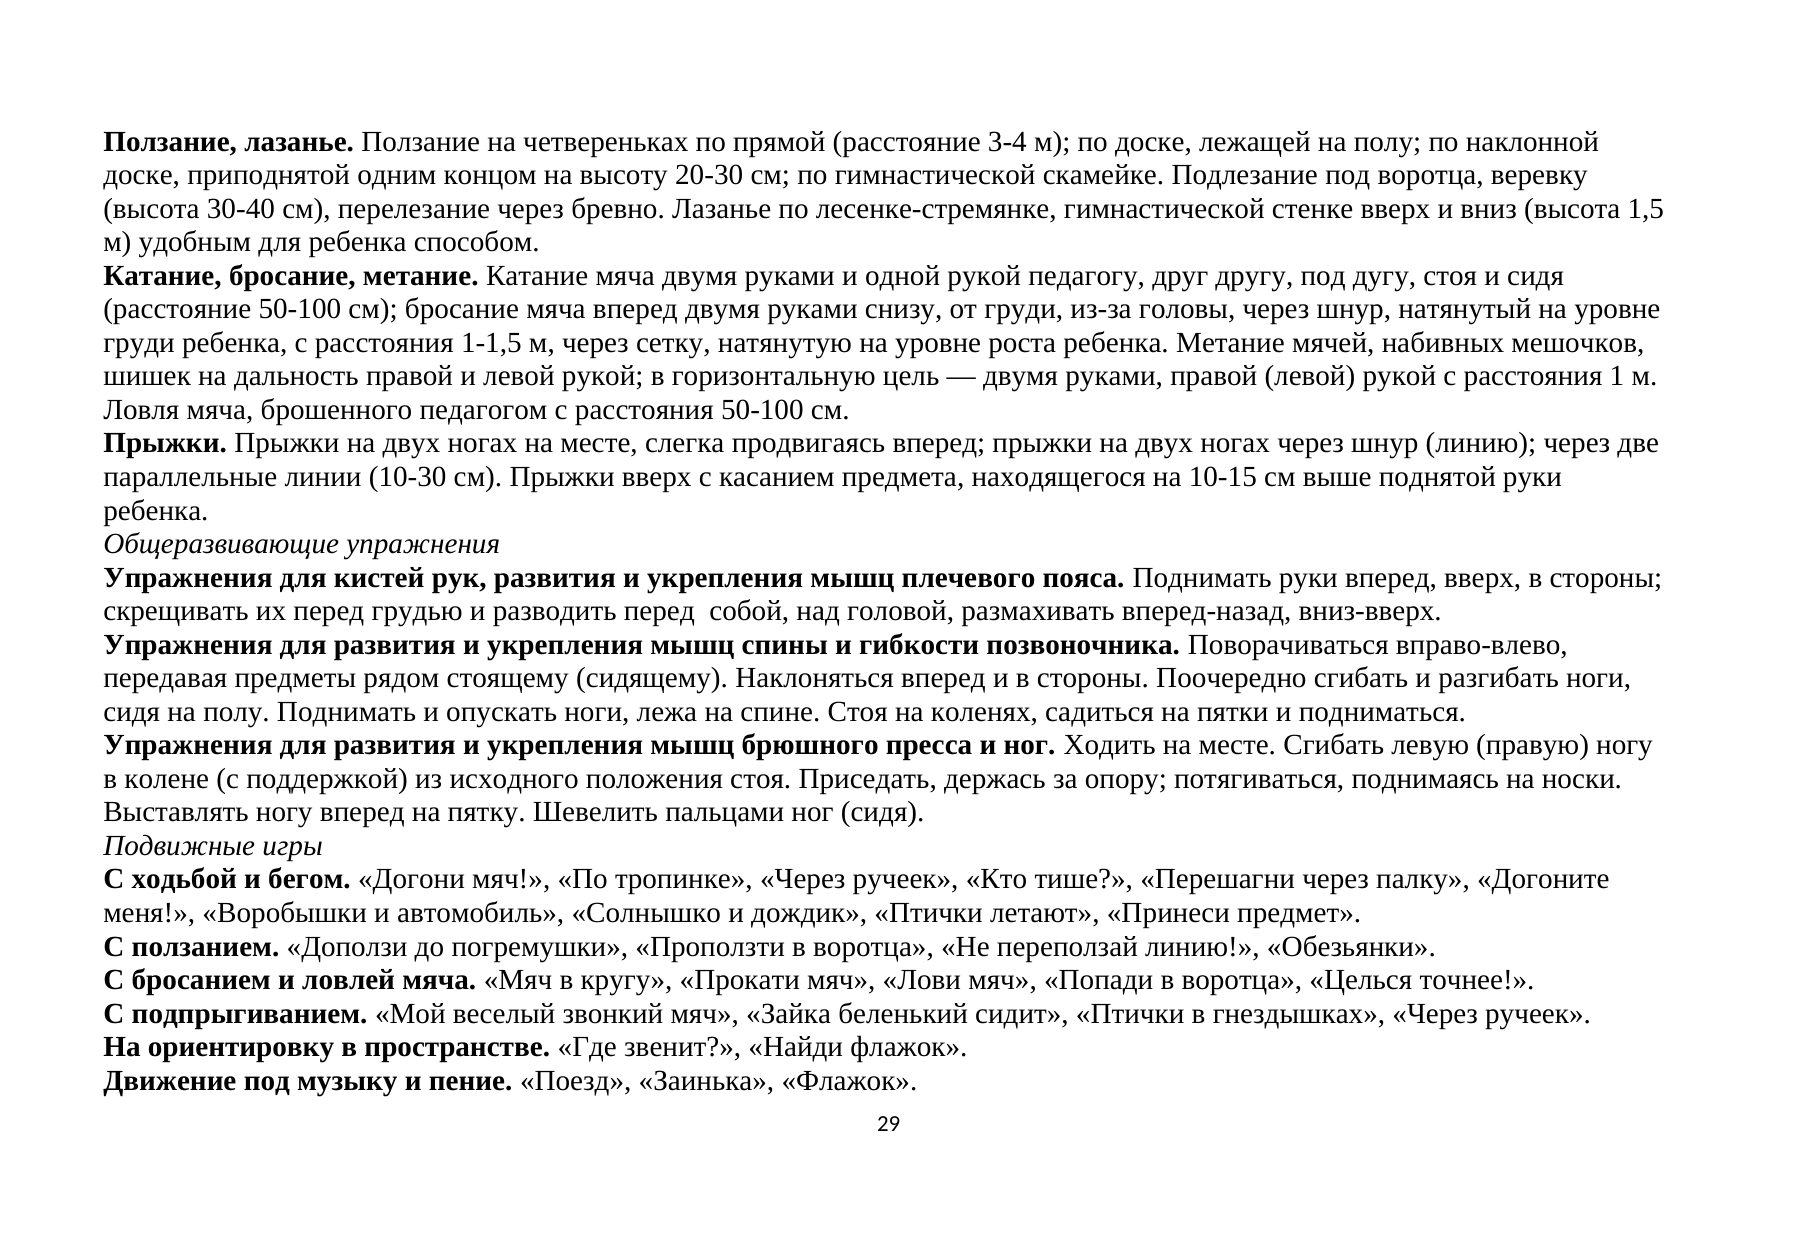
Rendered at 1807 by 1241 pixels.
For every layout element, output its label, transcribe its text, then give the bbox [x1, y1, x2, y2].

text Упражнения для развития и укрепления мышц брюшного пресса и ног. Ходить на месте. Сгибать левую (правую) ногу в колене (с поддержкой) из исходного положения стоя. Приседать, держась за опору; потягиваться, поднимаясь на носки. Выставлять ногу вперед на пятку. Шевелить пальцами ног (сидя). [103, 727, 1674, 828]
text Упражнения для развития и укрепления мышц спины и гибкости позвоночника. Поворачиваться вправо-влево, передавая предметы рядом стоящему (сидящему). Наклоняться вперед и в стороны. Поочередно сгибать и разгибать ноги, сидя на полу. Поднимать и опускать ноги, лежа на спине. Стоя на коленях, садиться на пятки и подниматься. [103, 627, 1674, 727]
text Подвижные игры [103, 828, 1674, 862]
text С ходьбой и бегом. «Догони мяч!», «По тропинке», «Через ручеек», «Кто тише?», «Перешагни через палку», «Догоните меня!», «Воробышки и автомобиль», «Солнышко и дождик», «Птички летают», «Принеси предмет». [103, 862, 1674, 929]
text Упражнения для кистей рук, развития и укрепления мышц плечевого пояса. Поднимать руки вперед, вверх, в стороны; скрещивать их перед грудью и разводить перед собой, над головой, размахивать вперед-назад, вниз-вверх. [103, 560, 1674, 627]
text С подпрыгиванием. «Мой веселый звонкий мяч», «Зайка беленький сидит», «Птички в гнездышках», «Через ручеек». [103, 996, 1674, 1029]
text С бросанием и ловлей мяча. «Мяч в кругу», «Прокати мяч», «Лови мяч», «Попади в воротца», «Целься точнее!». [103, 962, 1674, 996]
text Общеразвивающие упражнения [103, 526, 1674, 560]
text Прыжки. Прыжки на двух ногах на месте, слегка продвигаясь вперед; прыжки на двух ногах через шнур (линию); через две параллельные линии (10-30 см). Прыжки вверх с касанием предмета, находящегося на 10-15 см выше поднятой руки ребенка. [103, 426, 1674, 526]
text Движение под музыку и пение. «Поезд», «Заинька», «Флажок». [103, 1063, 1674, 1096]
text Ползание, лазанье. Ползание на четвереньках по прямой (расстояние 3-4 м); по доске, лежащей на полу; по наклонной доске, приподнятой одним концом на высоту 20-30 см; по гимнастической скамейке. Подлезание под воротца, веревку (высота 30-40 см), перелезание через бревно. Лазанье по лесенке-стремянке, гимнастической стенке вверх и вниз (высота 1,5 м) удобным для ребенка способом. [103, 124, 1674, 258]
text На ориентировку в пространстве. «Где звенит?», «Найди флажок». [103, 1029, 1674, 1063]
text Катание, бросание, метание. Катание мяча двумя руками и одной рукой педагогу, друг другу, под дугу, стоя и сидя (расстояние 50-100 см); бросание мяча вперед двумя руками снизу, от груди, из-за головы, через шнур, натянутый на уровне груди ребенка, с расстояния 1-1,5 м, через сетку, натянутую на уровне роста ребенка. Метание мячей, набивных мешочков, шишек на дальность правой и левой рукой; в горизонтальную цель — двумя руками, правой (левой) рукой с расстояния 1 м. Ловля мяча, брошенного педагогом с расстояния 50-100 см. [103, 258, 1674, 426]
text С ползанием. «Доползи до погремушки», «Проползти в воротца», «Не переползай линию!», «Обезьянки». [103, 929, 1674, 962]
